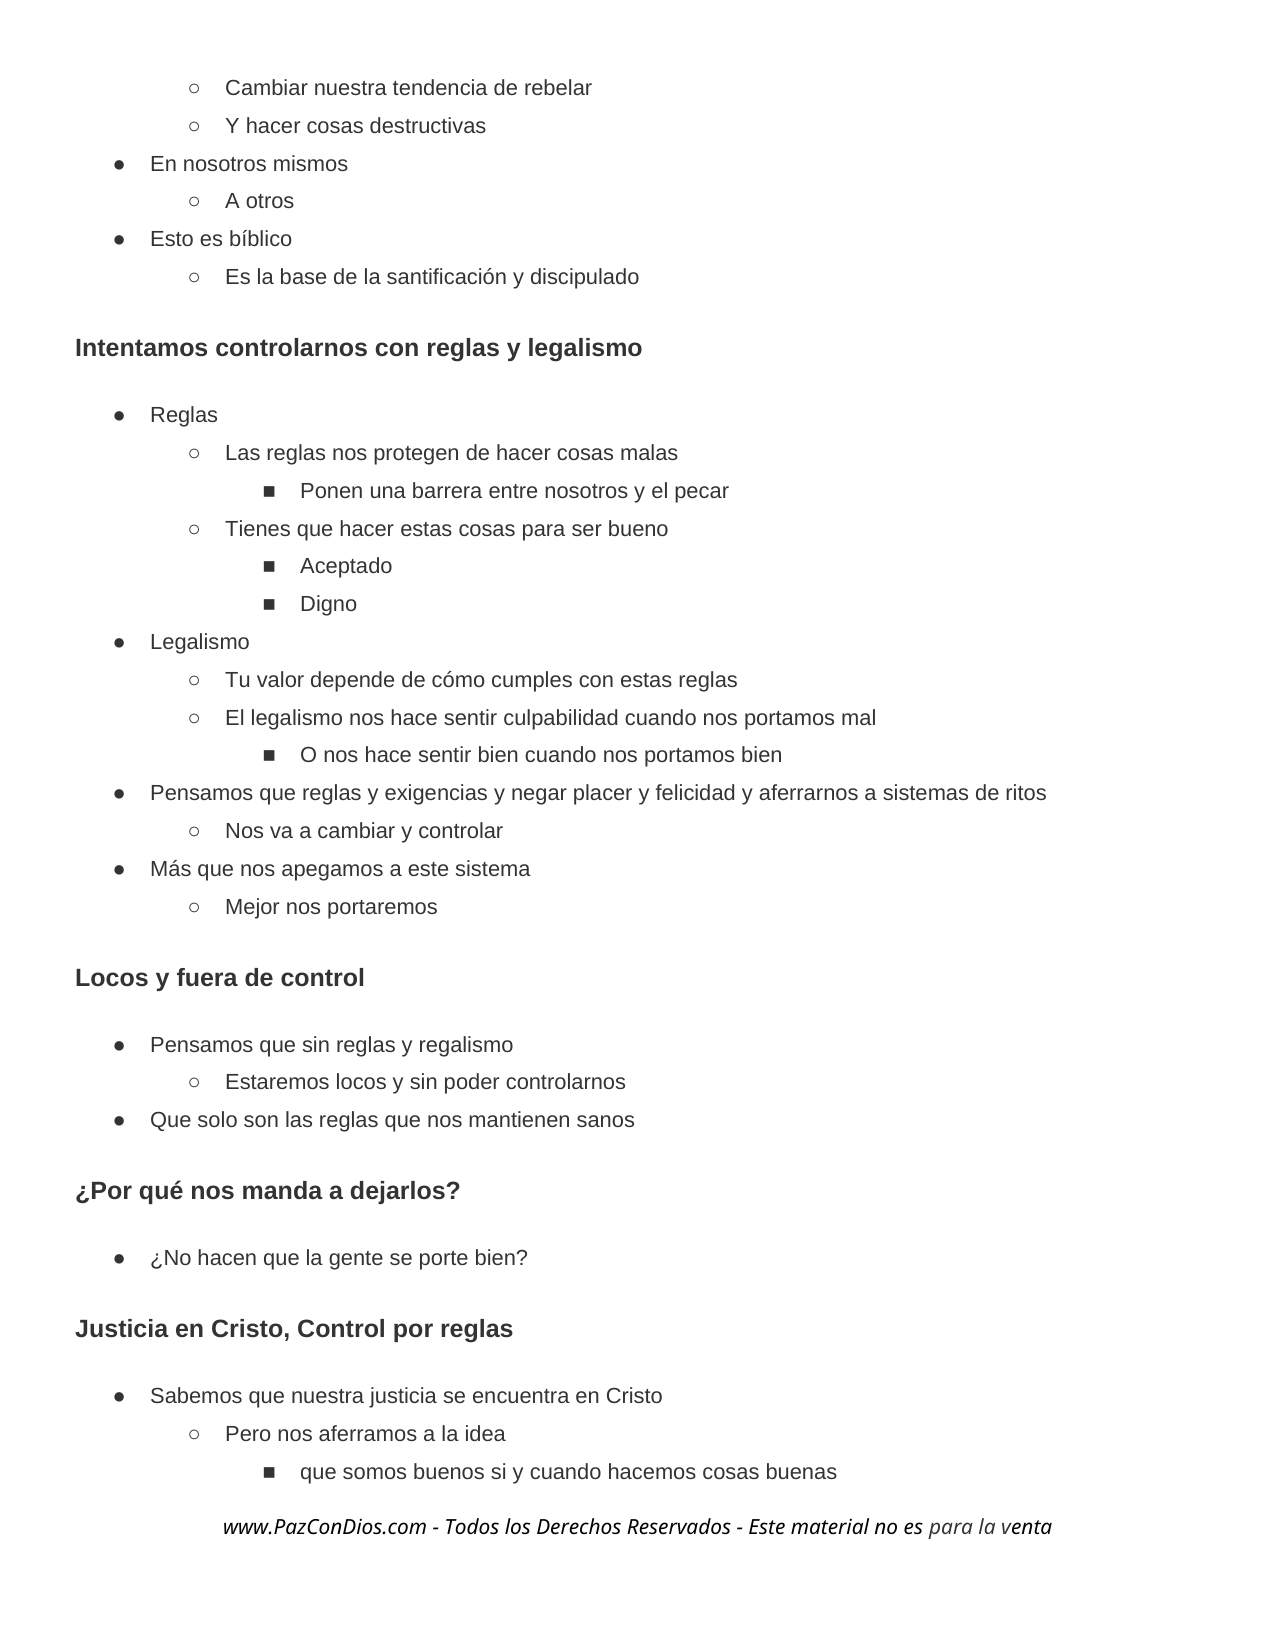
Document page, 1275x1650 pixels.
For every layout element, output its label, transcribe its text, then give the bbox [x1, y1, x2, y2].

list Reglas [150, 402, 1200, 427]
subtitle Intentamos controlarnos con reglas y legalismo [75, 333, 1200, 362]
list Pensamos que reglas y exigencias y negar placer y felicidad y aferrarnos a sistemas de ritos [150, 780, 1200, 805]
list El legalismo nos hace sentir culpabilidad cuando nos portamos mal [187, 704, 1200, 730]
subtitle ¿Por qué nos manda a dejarlos? [75, 1176, 1200, 1205]
list Tienes que hacer estas cosas para ser bueno [225, 515, 1200, 541]
list Aceptado [300, 553, 1200, 578]
list Y hacer cosas destructivas [225, 113, 1200, 138]
list Esto es bíblico [150, 226, 1200, 251]
list Pero nos aferramos a la idea [225, 1421, 1200, 1446]
subtitle Justicia en Cristo, Control por reglas [75, 1314, 1200, 1343]
list Digno [300, 591, 1200, 616]
list A otros [187, 188, 1200, 214]
list Más que nos apegamos a este sistema [150, 856, 1200, 881]
list Sabemos que nuestra justicia se encuentra en Cristo [150, 1383, 1200, 1408]
subtitle Locos y fuera de control [75, 963, 1200, 991]
list Ponen una barrera entre nosotros y el pecar [300, 478, 1200, 503]
list O nos hace sentir bien cuando nos portamos bien [300, 742, 1200, 767]
list que somos buenos si y cuando hacemos cosas buenas [262, 1458, 1200, 1484]
list Tu valor depende de cómo cumples con estas reglas [225, 667, 1200, 692]
list Legalismo [150, 629, 1200, 654]
list Es la base de la santificación y discipulado [225, 264, 1200, 289]
list En nosotros mismos [150, 151, 1200, 176]
list ¿No hacen que la gente se porte bien? [150, 1245, 1200, 1270]
list Cambiar nuestra tendencia de rebelar [225, 75, 1200, 100]
list Las reglas nos protegen de hacer cosas malas [225, 440, 1200, 465]
list Pensamos que sin reglas y regalismo [150, 1031, 1200, 1057]
list Estaremos locos y sin poder controlarnos [225, 1069, 1200, 1094]
list Nos va a cambiar y controlar [225, 818, 1200, 843]
list Mejor nos portaremos [187, 893, 1200, 919]
list Que solo son las reglas que nos mantienen sanos [150, 1107, 1200, 1132]
